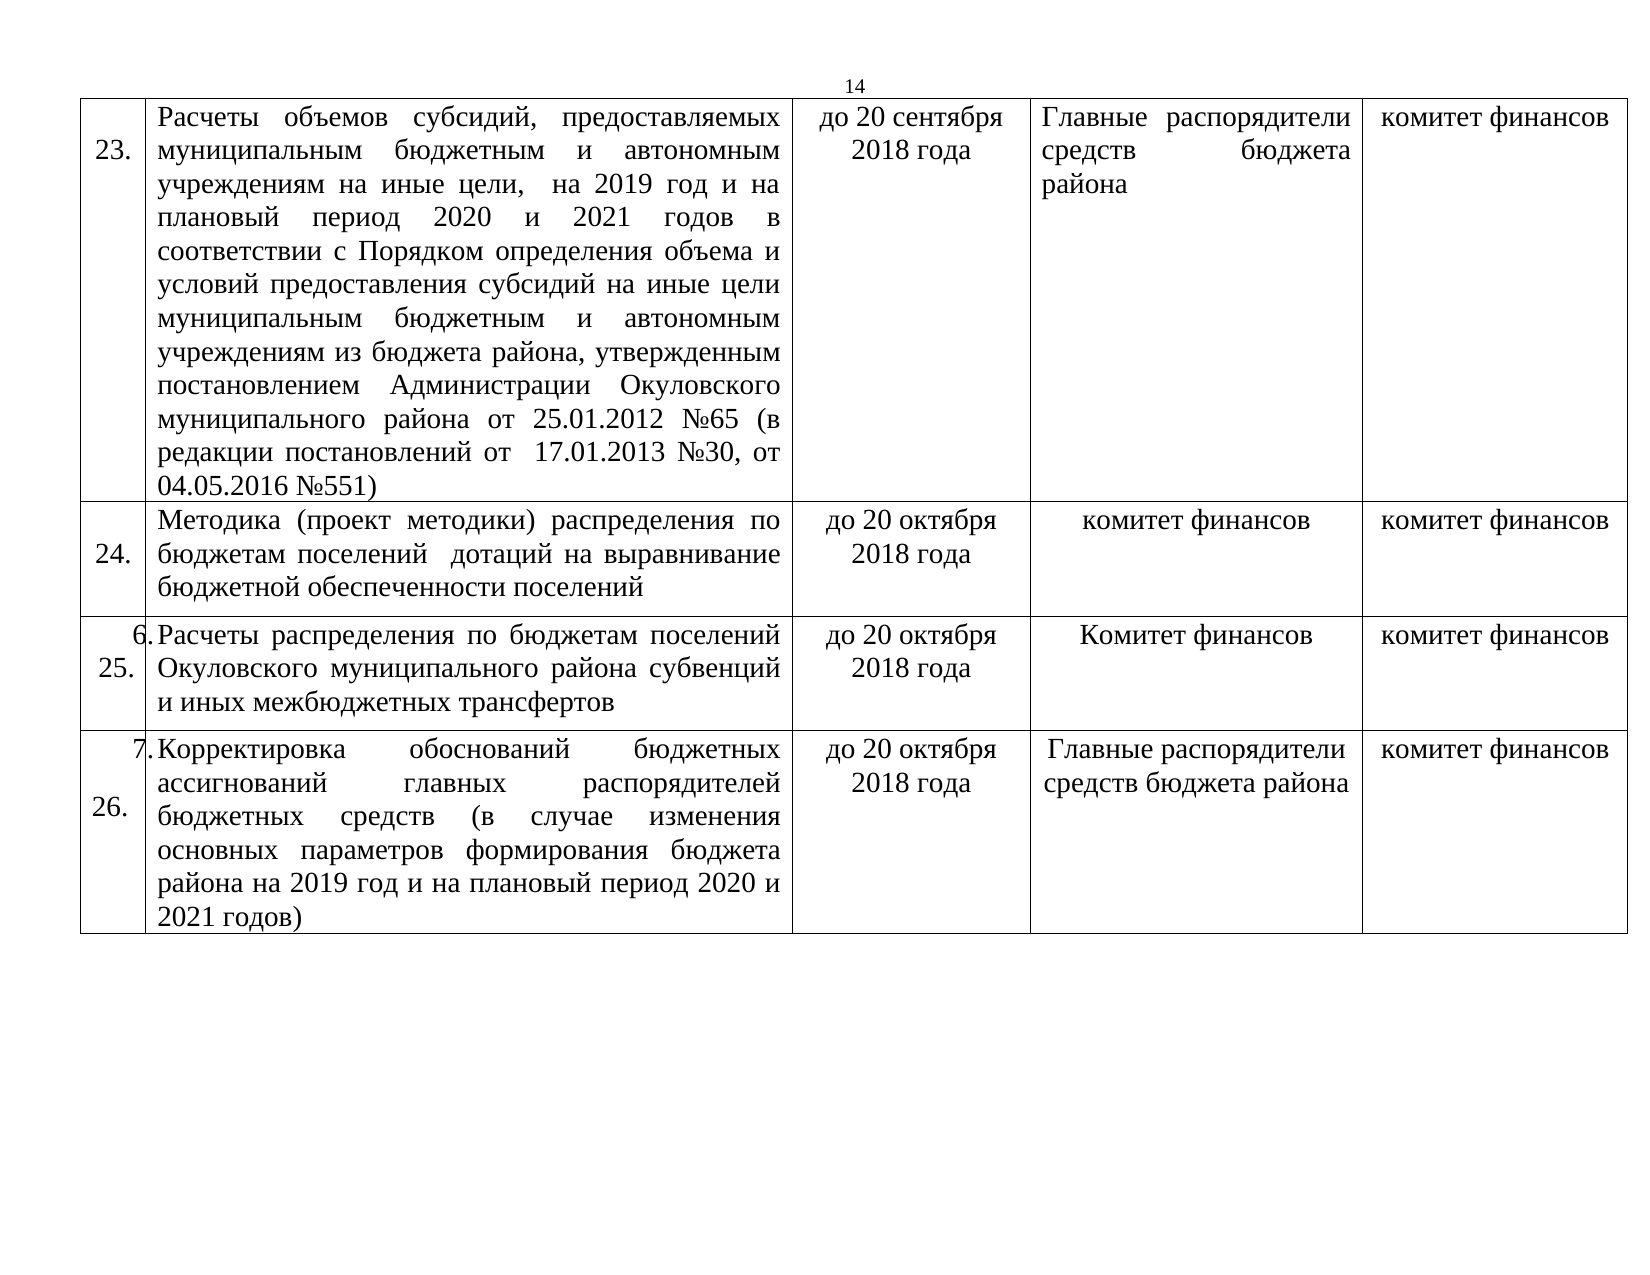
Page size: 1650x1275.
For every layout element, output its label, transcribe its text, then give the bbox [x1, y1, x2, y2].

table_cell Корректировка обоснований бюджетных ассигнований главных распорядителей бюджетных средств (в случае изменения основных параметров формирования бюджета района на 2019 год и на плановый период 2020 и 2021 годов) [146, 731, 792, 932]
table_cell 25. [81, 617, 145, 730]
table_cell 26. [81, 731, 145, 932]
table_cell Расчеты объемов субсидий, предоставляемых муниципальным бюджетным и автономным учреждениям на иные цели, на 2019 год и на плановый период 2020 и 2021 годов в соответствии с Порядком определения объема и условий предоставления субсидий на иные цели муниципальным бюджетным и автономным учреждениям из бюджета района, утвержденным постановлением Администрации Окуловского муниципального района от 25.01.2012 №65 (в редакции постановлений от 17.01.2013 №30, от 04.05.2016 №551) [146, 99, 792, 501]
table_cell Комитет финансов [1031, 617, 1362, 730]
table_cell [1031, 731, 1362, 932]
table_cell до 20 октября 2018 года [793, 502, 1030, 616]
table_cell до 20 сентября 2018 года [793, 99, 1030, 501]
table_cell 24. [81, 502, 145, 616]
table_cell комитет финансов [1363, 731, 1627, 932]
table_cell до 20 октября 2018 года [793, 617, 1030, 730]
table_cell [793, 731, 1030, 932]
table_cell комитет финансов [1363, 502, 1627, 616]
table_cell Расчеты распределения по бюджетам поселений Окуловского муниципального района субвенций и иных межбюджетных трансфертов [146, 617, 792, 730]
table_cell Методика (проект методики) распределения по бюджетам поселений дотаций на выравнивание бюджетной обеспеченности поселений [146, 502, 792, 616]
table_cell комитет финансов [1031, 502, 1362, 616]
table_cell комитет финансов [1363, 617, 1627, 730]
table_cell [1031, 99, 1362, 501]
table_cell 23. [81, 99, 145, 501]
table_cell комитет финансов [1363, 99, 1627, 501]
